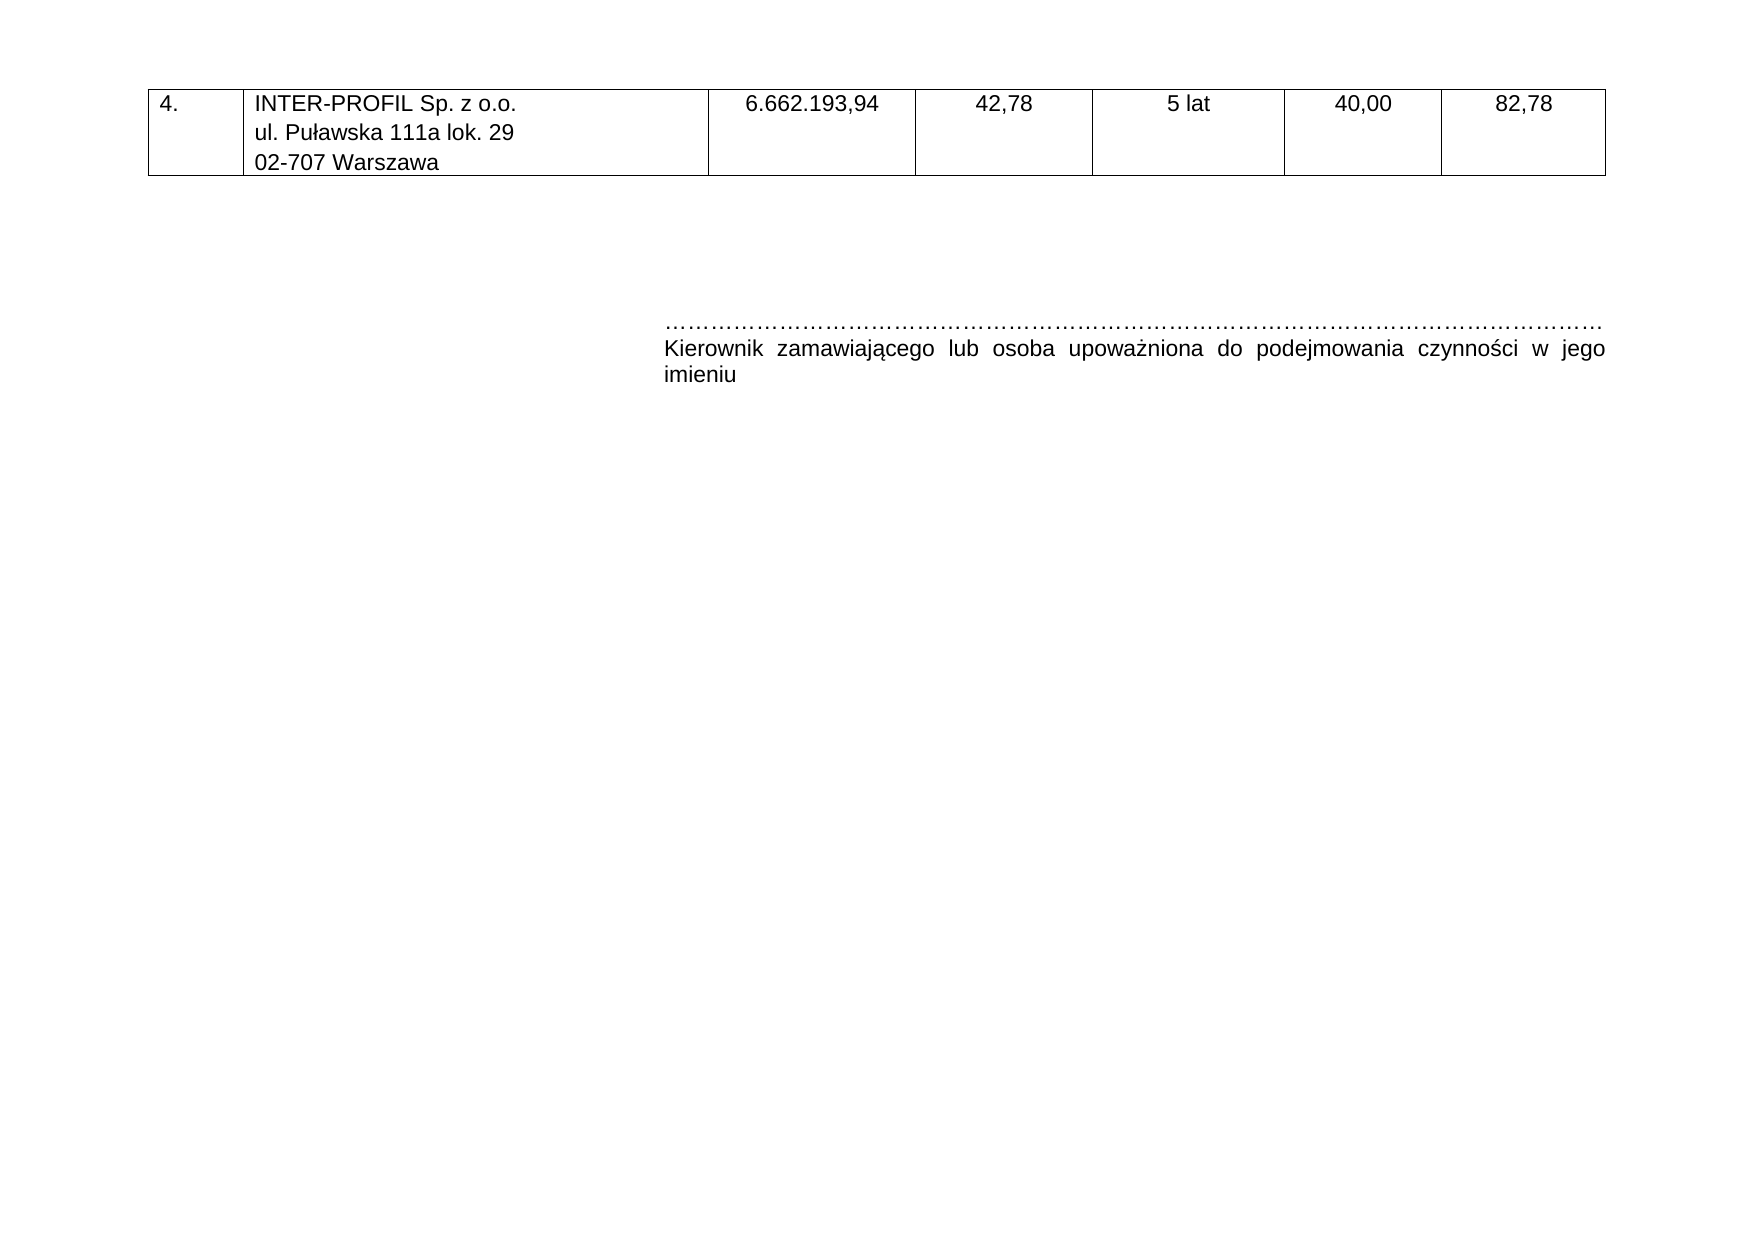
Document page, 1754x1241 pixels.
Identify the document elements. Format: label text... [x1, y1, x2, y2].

table_cell 82,78 [1442, 90, 1605, 175]
text Kierownik zamawiającego lub osoba upoważniona do podejmowania czynności w jego imieniu [664, 334, 1606, 387]
text …………………………………………………………………………………………………………… [590, 308, 1606, 334]
table_cell 40,00 [1285, 90, 1441, 175]
table_cell 6.662.193,94 [709, 90, 915, 175]
table_cell 4. [149, 90, 243, 175]
table_cell 42,78 [916, 90, 1092, 175]
table_cell 5 lat [1093, 90, 1284, 175]
table_cell INTER-PROFIL Sp. z o.o. ul. Puławska 111a lok. 29 02-707 Warszawa [244, 90, 708, 175]
